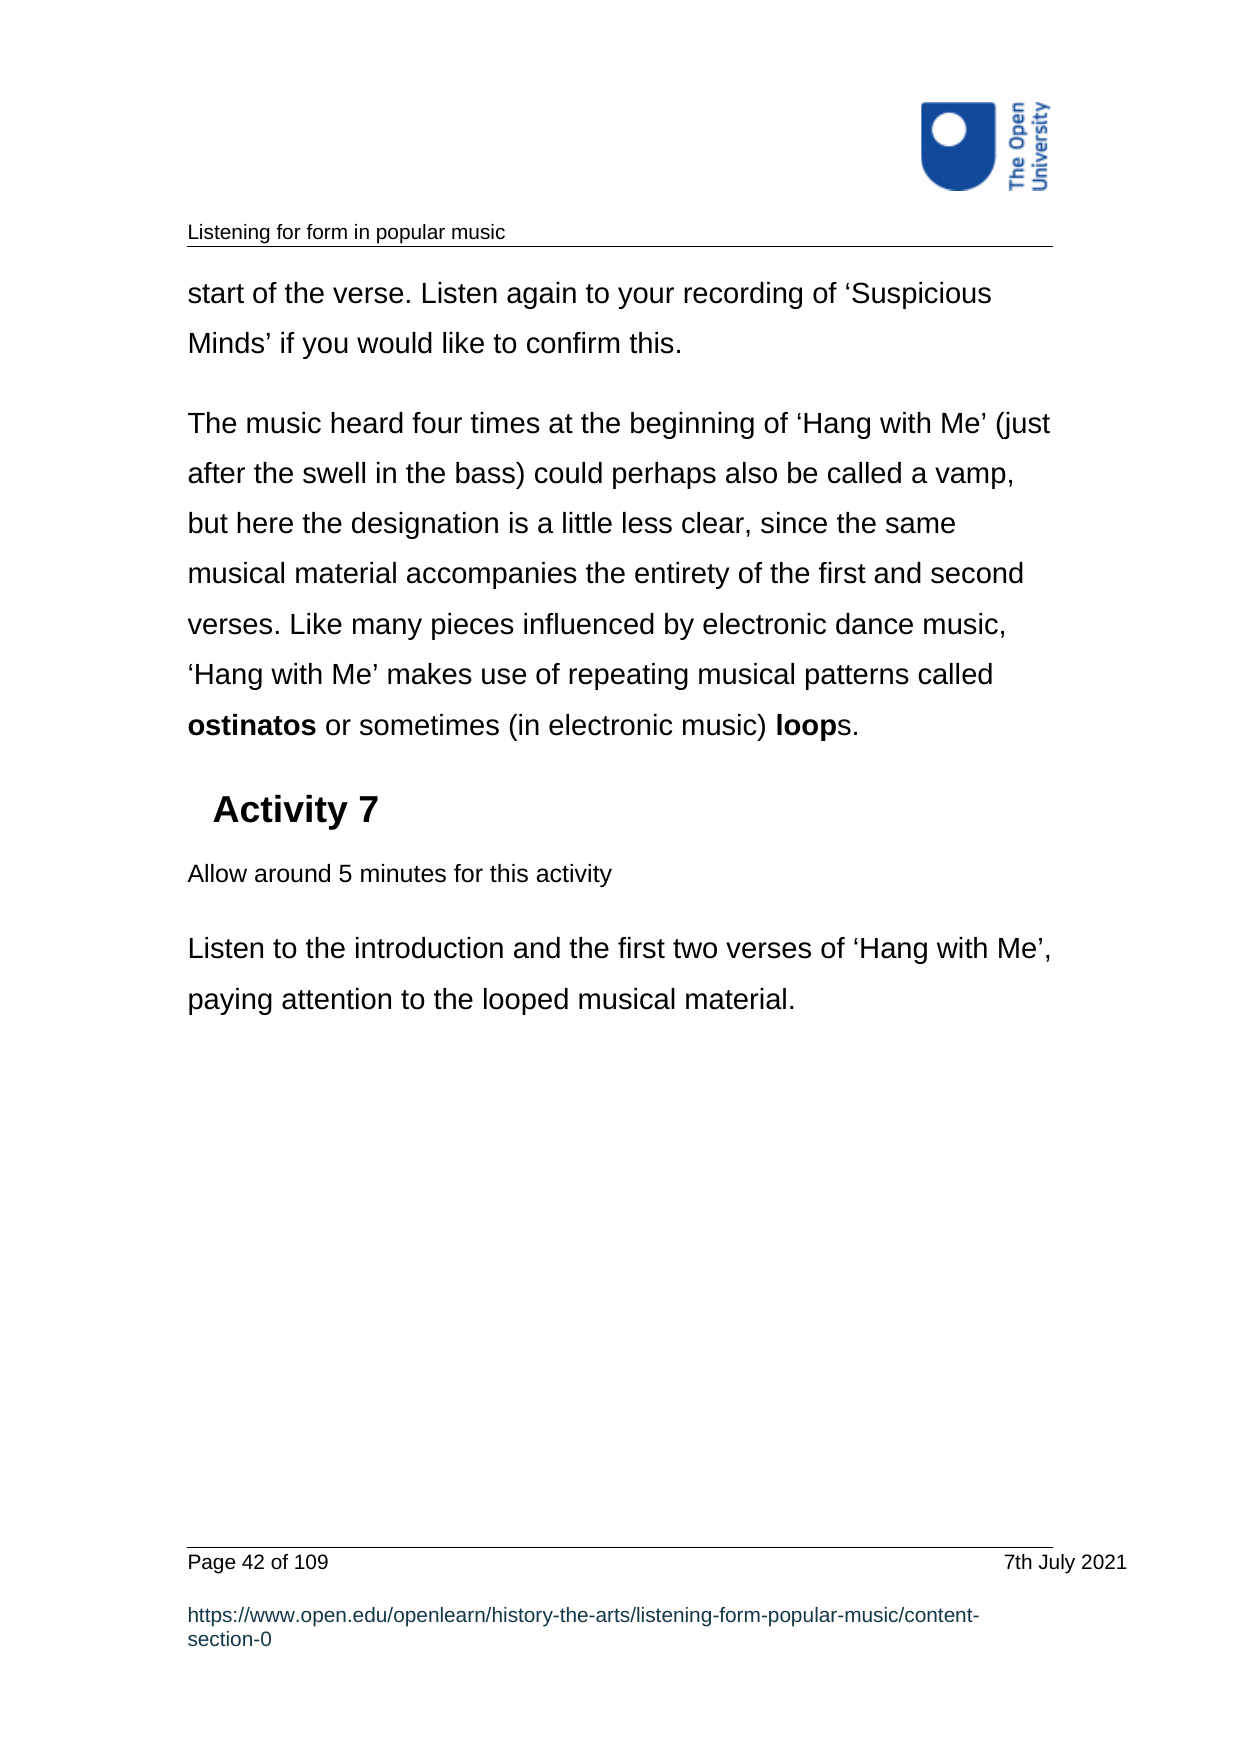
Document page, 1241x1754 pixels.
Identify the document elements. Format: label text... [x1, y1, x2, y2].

text The music heard four times at the beginning of ‘Hang with Me’ (just after the swell in the bass) could perhaps also be called a vamp, but here the designation is a little less clear, since the same musical material accompanies the entirety of the first and second verses. Like many pieces influenced by electronic dance music, ‘Hang with Me’ makes use of repeating musical patterns called ostinatos or sometimes (in electronic music) loops. [187, 406, 1053, 741]
picture [921, 102, 1052, 191]
text Listen to the introduction and the first two verses of ‘Hang with Me’, paying attention to the looped musical material. [187, 932, 1053, 1015]
text Allow around 5 minutes for this activity [187, 859, 1053, 888]
text Activity 7 [212, 787, 1028, 830]
